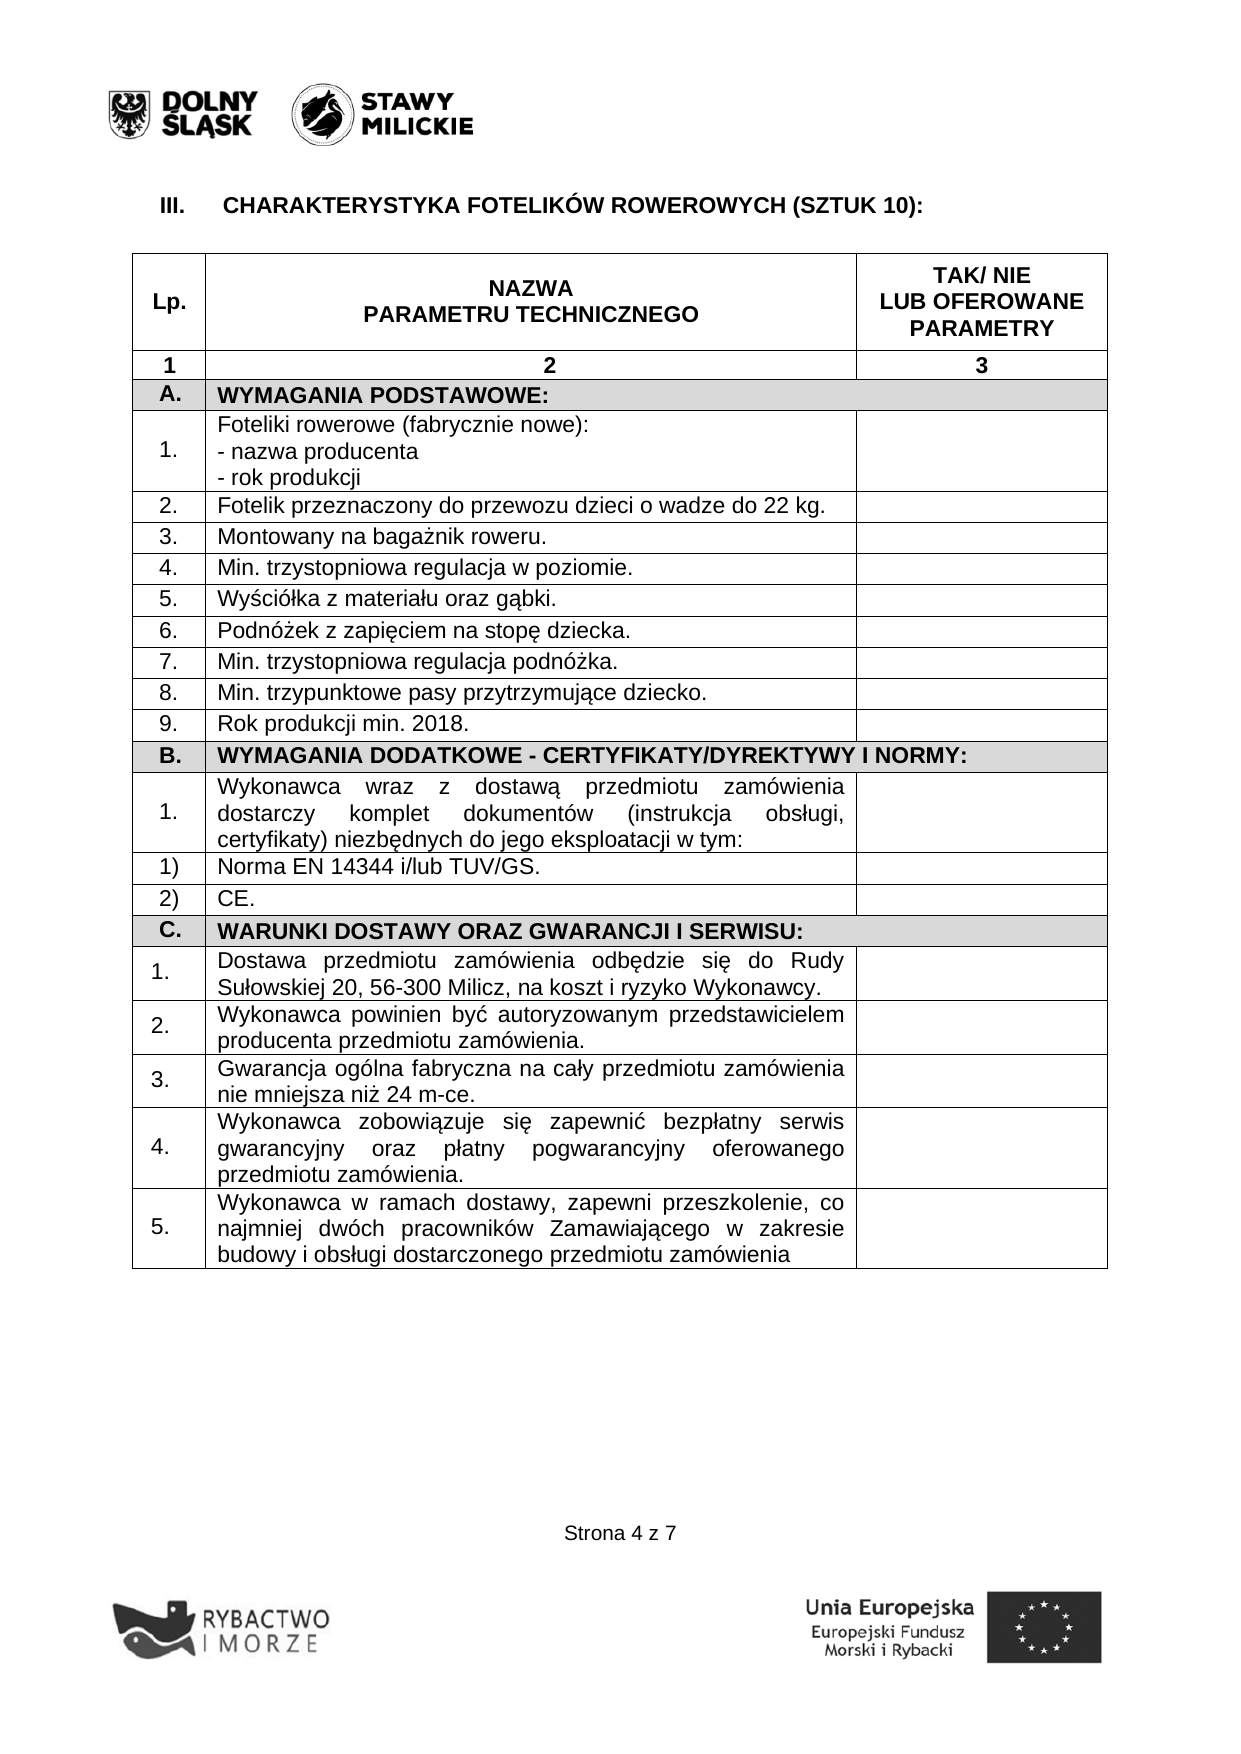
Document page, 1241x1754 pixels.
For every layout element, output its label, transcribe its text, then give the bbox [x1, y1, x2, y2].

table_cell [133, 773, 205, 852]
table_cell Rok produkcji min. 2018. [206, 710, 856, 741]
table_cell WYMAGANIA DODATKOWE - CERTYFIKATY/DYREKTYWY I NORMY: [206, 742, 1107, 772]
table_cell Dostawa przedmiotu zamówienia odbędzie się do Rudy Sułowskiej 20, 56-300 Milicz, na koszt i ryzyko Wykonawcy. [206, 947, 856, 1000]
table_cell [857, 885, 1107, 915]
table_cell Min. trzypunktowe pasy przytrzymujące dziecko. [206, 679, 856, 709]
table_cell [133, 1001, 205, 1053]
table_cell [857, 411, 1107, 491]
table_cell [133, 648, 205, 678]
table_cell WYMAGANIA PODSTAWOWE: [206, 380, 1107, 410]
table_header Lp. [133, 254, 205, 349]
table_cell Min. trzystopniowa regulacja podnóżka. [206, 648, 856, 678]
table_cell [133, 947, 205, 1000]
table_cell [133, 380, 205, 410]
table_cell [133, 585, 205, 616]
table_cell [857, 617, 1107, 647]
table_cell [133, 492, 205, 522]
table_cell Wykonawca wraz z dostawą przedmiotu zamówienia dostarczy komplet dokumentów (instrukcja obsługi, certyfikaty) niezbędnych do jego eksploatacji w tym: [206, 773, 856, 852]
table_cell [857, 1055, 1107, 1107]
table_cell [857, 679, 1107, 709]
table_header NAZWA PARAMETRU TECHNICZNEGO [206, 254, 856, 349]
table_cell [133, 1189, 205, 1267]
table_cell [857, 710, 1107, 741]
table_cell [857, 523, 1107, 553]
table_cell [857, 853, 1107, 883]
table_cell [133, 885, 205, 915]
table_cell Foteliki rowerowe (fabrycznie nowe): - nazwa producenta - rok produkcji [206, 411, 856, 491]
table_cell [133, 617, 205, 647]
table_cell [133, 710, 205, 741]
table_cell [133, 679, 205, 709]
table_cell [857, 585, 1107, 616]
table_cell [857, 648, 1107, 678]
table_cell CE. [206, 885, 856, 915]
table_cell [857, 1001, 1107, 1053]
table_cell [857, 1189, 1107, 1267]
table_cell 2 [206, 351, 856, 379]
picture [0, 0, 1239, 1754]
table_cell [133, 1055, 205, 1107]
table_cell Wykonawca powinien być autoryzowanym przedstawicielem producenta przedmiotu zamówienia. [206, 1001, 856, 1053]
table_cell Montowany na bagażnik roweru. [206, 523, 856, 553]
table_cell [133, 916, 205, 946]
table_cell Wyściółka z materiału oraz gąbki. [206, 585, 856, 616]
table_cell [133, 853, 205, 883]
table_cell Fotelik przeznaczony do przewozu dzieci o wadze do 22 kg. [206, 492, 856, 522]
table_cell 1 [133, 351, 205, 379]
table_cell [857, 492, 1107, 522]
table_cell [133, 523, 205, 553]
table_cell Gwarancja ogólna fabryczna na cały przedmiotu zamówienia nie mniejsza niż 24 m-ce. [206, 1055, 856, 1107]
table_cell [857, 947, 1107, 1000]
table_cell [857, 773, 1107, 852]
table_cell [133, 742, 205, 772]
table_cell Wykonawca zobowiązuje się zapewnić bezpłatny serwis gwarancyjny oraz płatny pogwarancyjny oferowanego przedmiotu zamówienia. [206, 1108, 856, 1187]
table_cell Wykonawca w ramach dostawy, zapewni przeszkolenie, co najmniej dwóch pracowników Zamawiającego w zakresie budowy i obsługi dostarczonego przedmiotu zamówienia [206, 1189, 856, 1267]
table_cell Podnóżek z zapięciem na stopę dziecka. [206, 617, 856, 647]
table_cell [133, 554, 205, 584]
table_cell [857, 1108, 1107, 1187]
table_cell Min. trzystopniowa regulacja w poziomie. [206, 554, 856, 584]
table_header TAK/ NIE LUB OFEROWANE PARAMETRY [857, 254, 1107, 349]
table_cell 3 [857, 351, 1107, 379]
table_cell [133, 411, 205, 491]
table_cell [857, 554, 1107, 584]
list CHARAKTERYSTYKA FOTELIKÓW ROWEROWYCH (SZTUK 10): [185, 192, 1093, 218]
table_cell Norma EN 14344 i/lub TUV/GS. [206, 853, 856, 883]
table_cell [133, 1108, 205, 1187]
table_cell WARUNKI DOSTAWY ORAZ GWARANCJI I SERWISU: [206, 916, 1107, 946]
